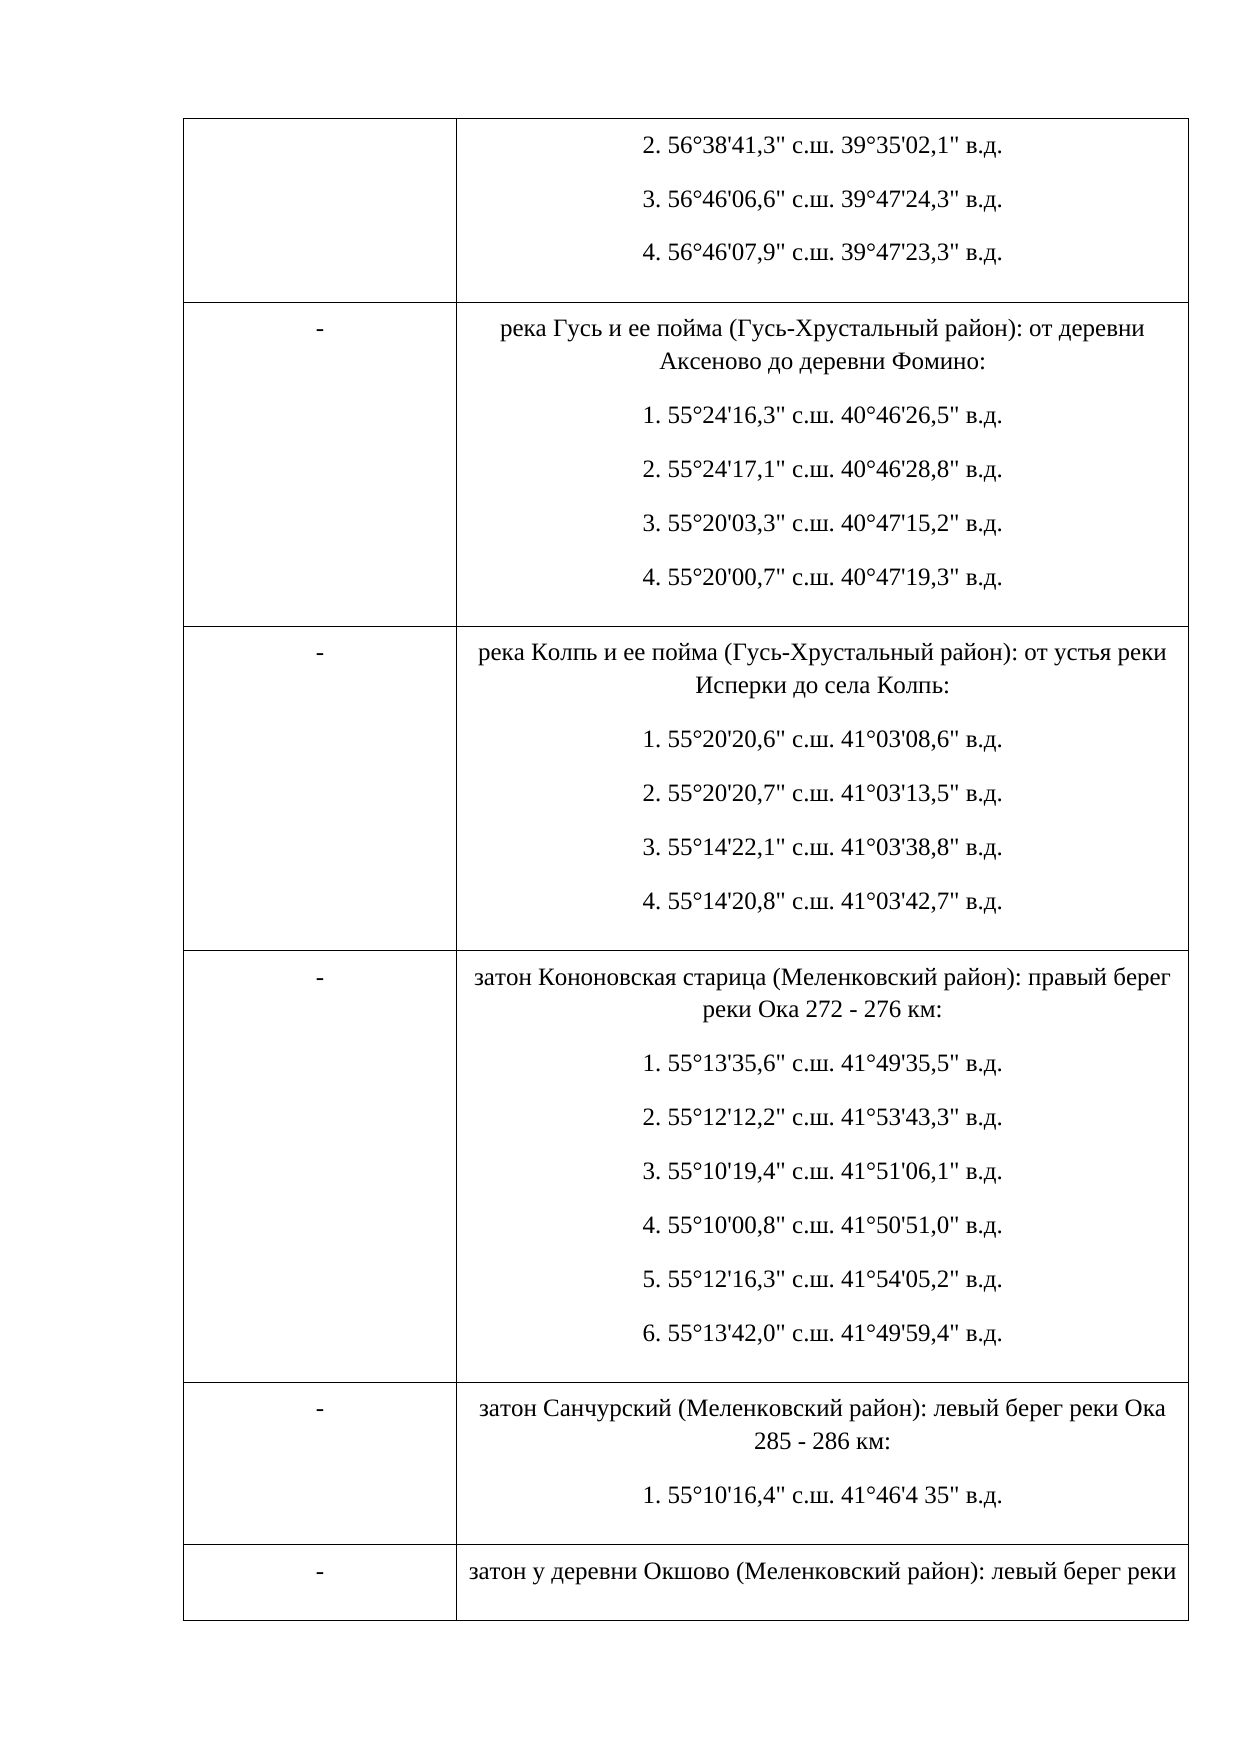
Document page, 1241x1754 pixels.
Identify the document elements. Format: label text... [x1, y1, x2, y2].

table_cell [457, 1545, 1188, 1620]
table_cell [457, 119, 1188, 302]
table_cell затон Санчурский (Меленковский район): левый берег реки Ока 285 - 286 км: 1. 55°10'16,4" с.ш. 41°46'4 35" в.д. [457, 1383, 1188, 1544]
table_cell - [184, 1545, 456, 1620]
table_cell река Колпь и ее пойма (Гусь-Хрустальный район): от устья реки Исперки до села Колпь: 1. 55°20'20,6" с.ш. 41°03'08,6" в.д. 2. 55°20'20,7" с.ш. 41°03'13,5" в.д. 3. 55°14'22,1" с.ш. 41°03'38,8" в.д. 4. 55°14'20,8" с.ш. 41°03'42,7" в.д. [457, 627, 1188, 950]
table_cell - [184, 119, 456, 302]
table_cell затон Кононовская старица (Меленковский район): правый берег реки Ока 272 - 276 км: 1. 55°13'35,6" с.ш. 41°49'35,5" в.д. 2. 55°12'12,2" с.ш. 41°53'43,3" в.д. 3. 55°10'19,4" с.ш. 41°51'06,1" в.д. 4. 55°10'00,8" с.ш. 41°50'51,0" в.д. 5. 55°12'16,3" с.ш. 41°54'05,2" в.д. 6. 55°13'42,0" с.ш. 41°49'59,4" в.д. [457, 951, 1188, 1382]
table_cell - [184, 627, 456, 950]
table_cell - [184, 303, 456, 626]
table_cell река Гусь и ее пойма (Гусь-Хрустальный район): от деревни Аксеново до деревни Фомино: 1. 55°24'16,3" с.ш. 40°46'26,5" в.д. 2. 55°24'17,1" с.ш. 40°46'28,8" в.д. 3. 55°20'03,3" с.ш. 40°47'15,2" в.д. 4. 55°20'00,7" с.ш. 40°47'19,3" в.д. [457, 303, 1188, 626]
table_cell - [184, 951, 456, 1382]
table_cell - [184, 1383, 456, 1544]
